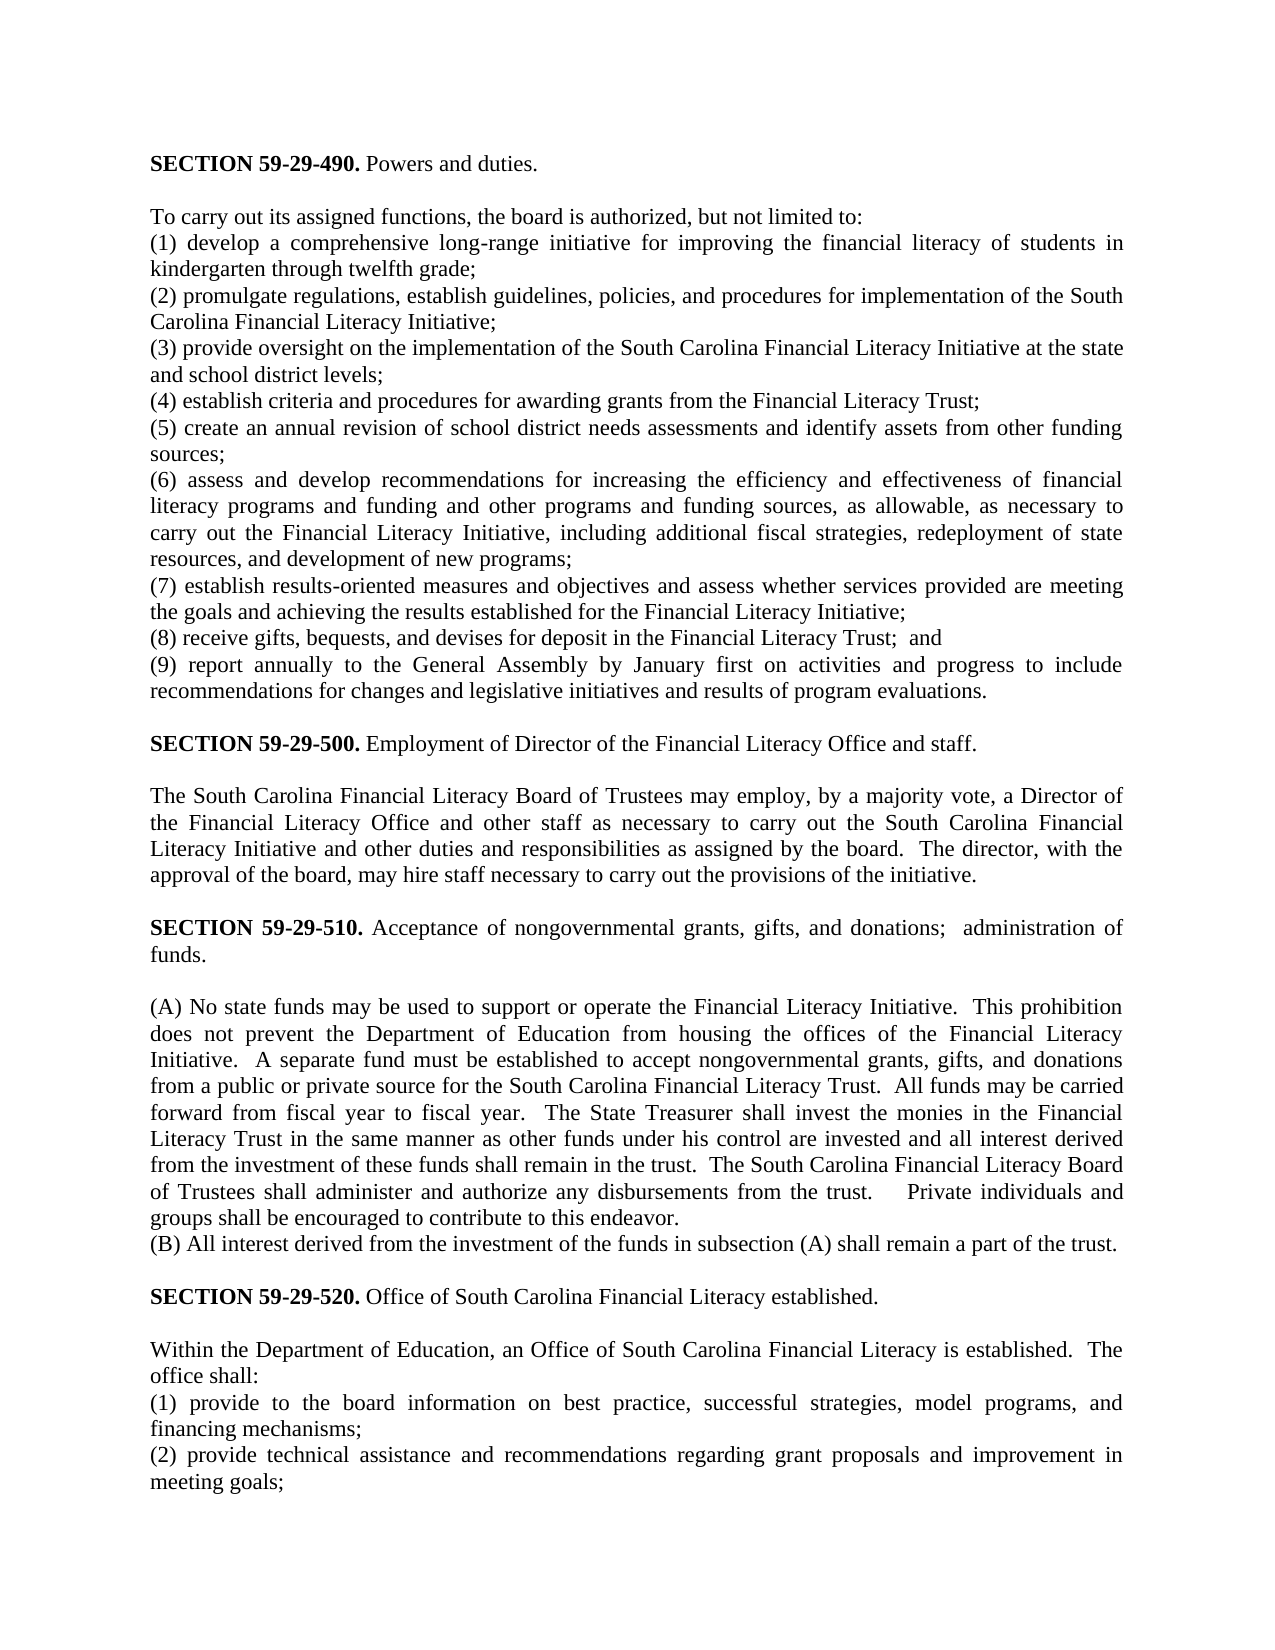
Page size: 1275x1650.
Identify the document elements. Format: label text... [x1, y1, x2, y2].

text (5) create an annual revision of school district needs assessments and identify assets from other funding sources; [150, 413, 1125, 466]
text (1) provide to the board information on best practice, successful strategies, model programs, and financing mechanisms; [150, 1389, 1125, 1441]
text (B) All interest derived from the investment of the funds in subsection (A) shall remain a part of the trust. [150, 1231, 1125, 1257]
text (8) receive gifts, bequests, and devises for deposit in the Financial Literacy Trust; and [150, 624, 1125, 651]
text (7) establish results-oriented measures and objectives and assess whether services provided are meeting the goals and achieving the results established for the Financial Literacy Initiative; [150, 572, 1125, 624]
text Within the Department of Education, an Office of South Carolina Financial Literacy is established. The office shall: [150, 1336, 1125, 1389]
text (9) report annually to the General Assembly by January first on activities and progress to include recommendations for changes and legislative initiatives and results of program evaluations. [150, 651, 1125, 703]
text To carry out its assigned functions, the board is authorized, but not limited to: [150, 203, 1125, 229]
text The South Carolina Financial Literacy Board of Trustees may employ, by a majority vote, a Director of the Financial Literacy Office and other staff as necessary to carry out the South Carolina Financial Literacy Initiative and other duties and responsibilities as assigned by the board. The director, with the approval of the board, may hire staff necessary to carry out the provisions of the initiative. [150, 782, 1125, 888]
text (6) assess and develop recommendations for increasing the efficiency and effectiveness of financial literacy programs and funding and other programs and funding sources, as allowable, as necessary to carry out the Financial Literacy Initiative, including additional fiscal strategies, redeployment of state resources, and development of new programs; [150, 466, 1125, 572]
text (2) promulgate regulations, establish guidelines, policies, and procedures for implementation of the South Carolina Financial Literacy Initiative; [150, 282, 1125, 334]
text (2) provide technical assistance and recommendations regarding grant proposals and improvement in meeting goals; [150, 1441, 1125, 1494]
text SECTION 59-29-520. Office of South Carolina Financial Literacy established. [150, 1283, 1125, 1309]
text (3) provide oversight on the implementation of the South Carolina Financial Literacy Initiative at the state and school district levels; [150, 334, 1125, 387]
text SECTION 59-29-500. Employment of Director of the Financial Literacy Office and staff. [150, 730, 1125, 756]
text (4) establish criteria and procedures for awarding grants from the Financial Literacy Trust; [150, 387, 1125, 413]
text (1) develop a comprehensive long-range initiative for improving the financial literacy of students in kindergarten through twelfth grade; [150, 229, 1125, 282]
text (A) No state funds may be used to support or operate the Financial Literacy Initiative. This prohibition does not prevent the Department of Education from housing the offices of the Financial Literacy Initiative. A separate fund must be established to accept nongovernmental grants, gifts, and donations from a public or private source for the South Carolina Financial Literacy Trust. All funds may be carried forward from fiscal year to fiscal year. The State Treasurer shall invest the monies in the Financial Literacy Trust in the same manner as other funds under his control are invested and all interest derived from the investment of these funds shall remain in the trust. The South Carolina Financial Literacy Board of Trustees shall administer and authorize any disbursements from the trust. Private individuals and groups shall be encouraged to contribute to this endeavor. [150, 993, 1125, 1231]
text SECTION 59-29-510. Acceptance of nongovernmental grants, gifts, and donations; administration of funds. [150, 914, 1125, 967]
text SECTION 59-29-490. Powers and duties. [150, 150, 1125, 176]
